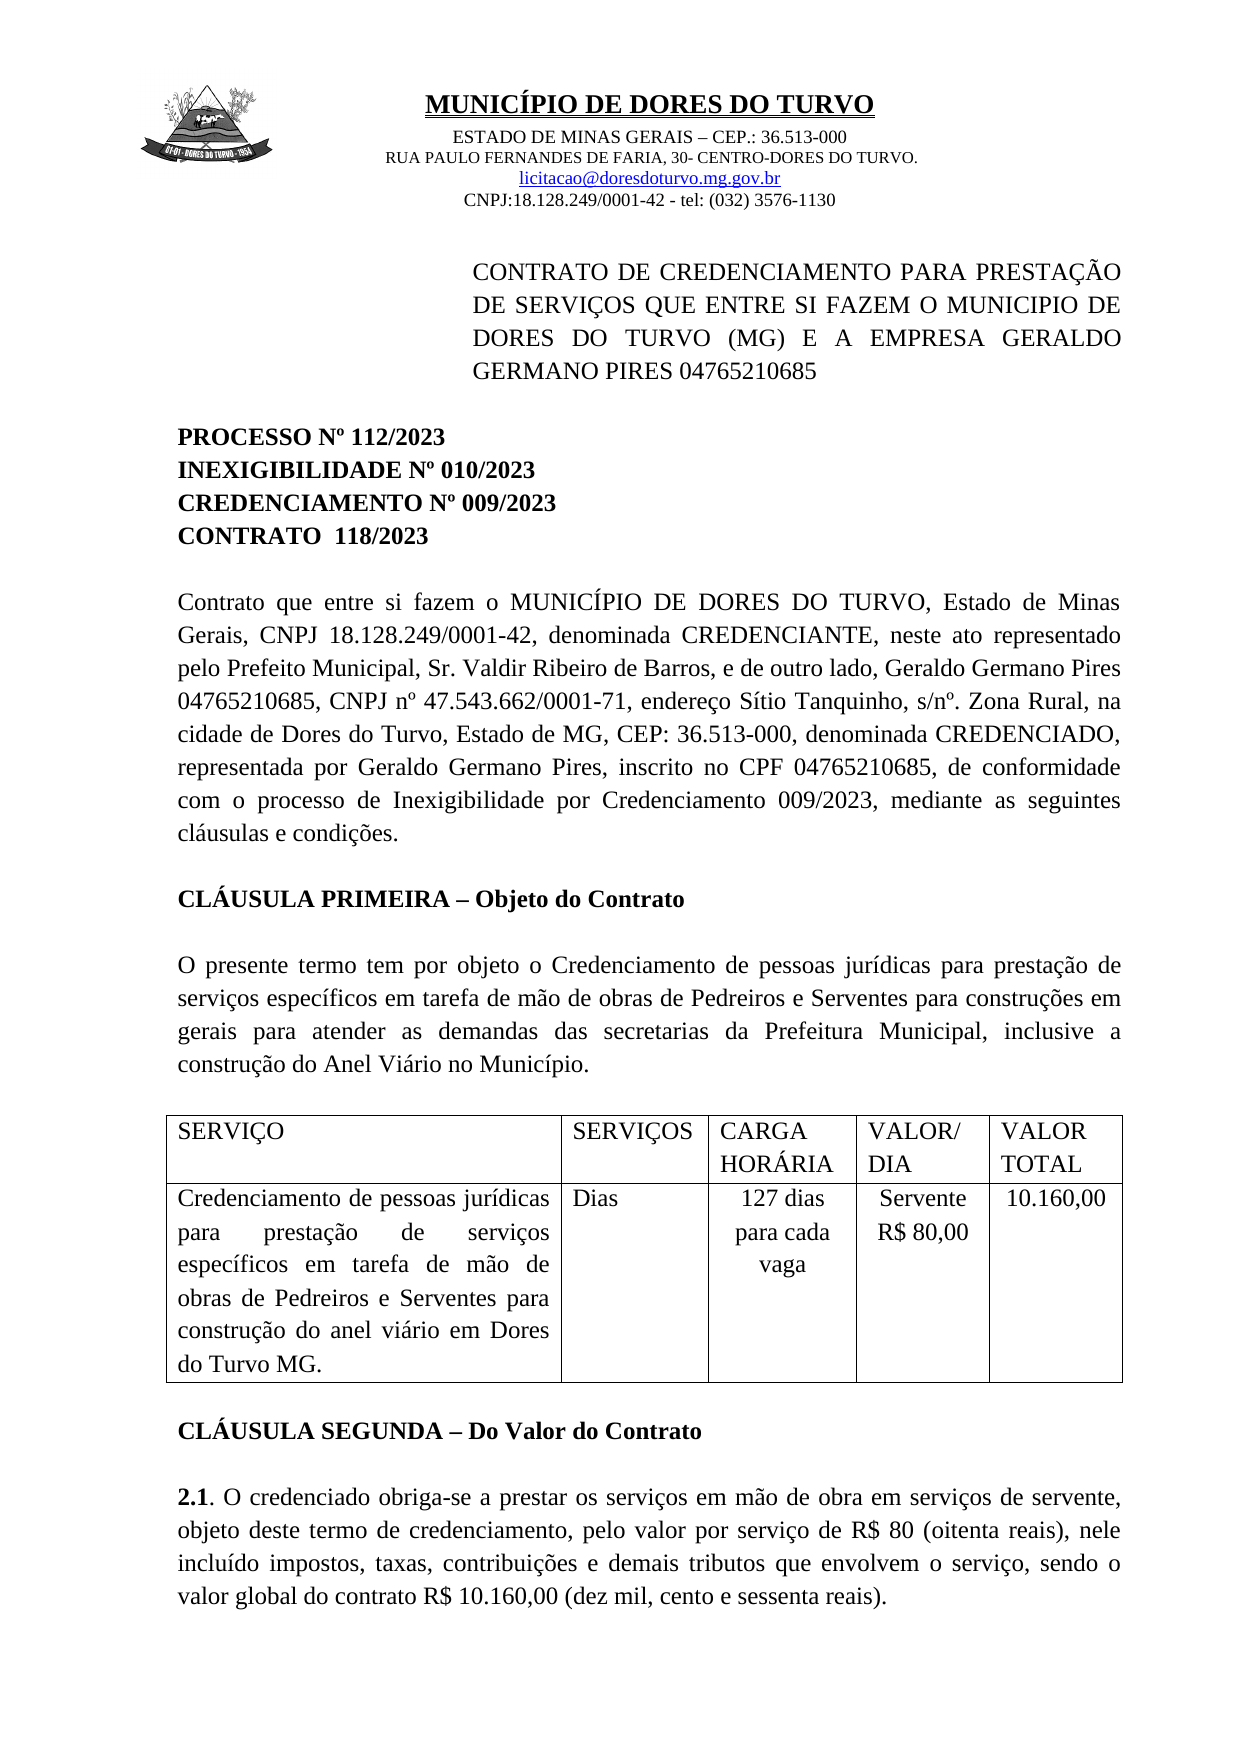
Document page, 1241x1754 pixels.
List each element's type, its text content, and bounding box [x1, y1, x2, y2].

table_cell Credenciamento de pessoas jurídicas para prestação de serviços específicos em tarefa de mão de obras de Pedreiros e Serventes para construção do anel viário em Dores do Turvo MG. [167, 1184, 561, 1382]
text 2.1. O credenciado obriga-se a prestar os serviços em mão de obra em serviços de servente, objeto deste termo de credenciamento, pelo valor por serviço de R$ 80 (oitenta reais), nele incluído impostos, taxas, contribuições e demais tributos que envolvem o serviço, sendo o valor global do contrato R$ 10.160,00 (dez mil, cento e sessenta reais). [177, 1482, 1122, 1609]
text Contrato que entre si fazem o MUNICÍPIO DE DORES DO TURVO, Estado de Minas Gerais, CNPJ 18.128.249/0001-42, denominada CREDENCIANTE, neste ato representado pelo Prefeito Municipal, Sr. Valdir Ribeiro de Barros, e de outro lado, Geraldo Germano Pires 04765210685, CNPJ nº 47.543.662/0001-71, endereço Sítio Tanquinho, s/nº. Zona Rural, na cidade de Dores do Turvo, Estado de MG, CEP: 36.513-000, denominada CREDENCIADO, representada por Geraldo Germano Pires, inscrito no CPF 04765210685, de conformidade com o processo de Inexigibilidade por Credenciamento 009/2023, mediante as seguintes cláusulas e condições. [177, 587, 1122, 847]
text O presente termo tem por objeto o Credenciamento de pessoas jurídicas para prestação de serviços específicos em tarefa de mão de obras de Pedreiros e Serventes para construções em gerais para atender as demandas das secretarias da Prefeitura Municipal, inclusive a construção do Anel Viário no Município. [177, 950, 1122, 1078]
table_cell Dias [562, 1184, 708, 1382]
text CLÁUSULA SEGUNDA – Do Valor do Contrato [177, 1416, 1122, 1444]
table_header SERVIÇOS [562, 1116, 708, 1182]
table_header CARGA HORÁRIA [709, 1116, 856, 1182]
text CLÁUSULA PRIMEIRA – Objeto do Contrato [177, 884, 1122, 913]
table_header VALOR/DIA [857, 1116, 989, 1182]
text PROCESSO Nº 112/2023 [177, 422, 1122, 451]
picture [136, 69, 277, 179]
title CONTRATO 118/2023 [177, 521, 1122, 550]
table_header SERVIÇO [167, 1116, 561, 1182]
text CONTRATO DE CREDENCIAMENTO PARA PRESTAÇÃO DE SERVIÇOS QUE ENTRE SI FAZEM O MUNICIPIO DE DORES DO TURVO (MG) E A EMPRESA GERALDO GERMANO PIRES 04765210685 [472, 257, 1122, 385]
text INEXIGIBILIDADE Nº 010/2023 [177, 455, 1122, 484]
table_header VALOR TOTAL [990, 1116, 1122, 1182]
text CREDENCIAMENTO Nº 009/2023 [177, 488, 1122, 517]
table_cell 127 dias para cada vaga [709, 1184, 856, 1382]
table_cell Servente R$ 80,00 [857, 1184, 989, 1382]
table_cell 10.160,00 [990, 1184, 1122, 1382]
